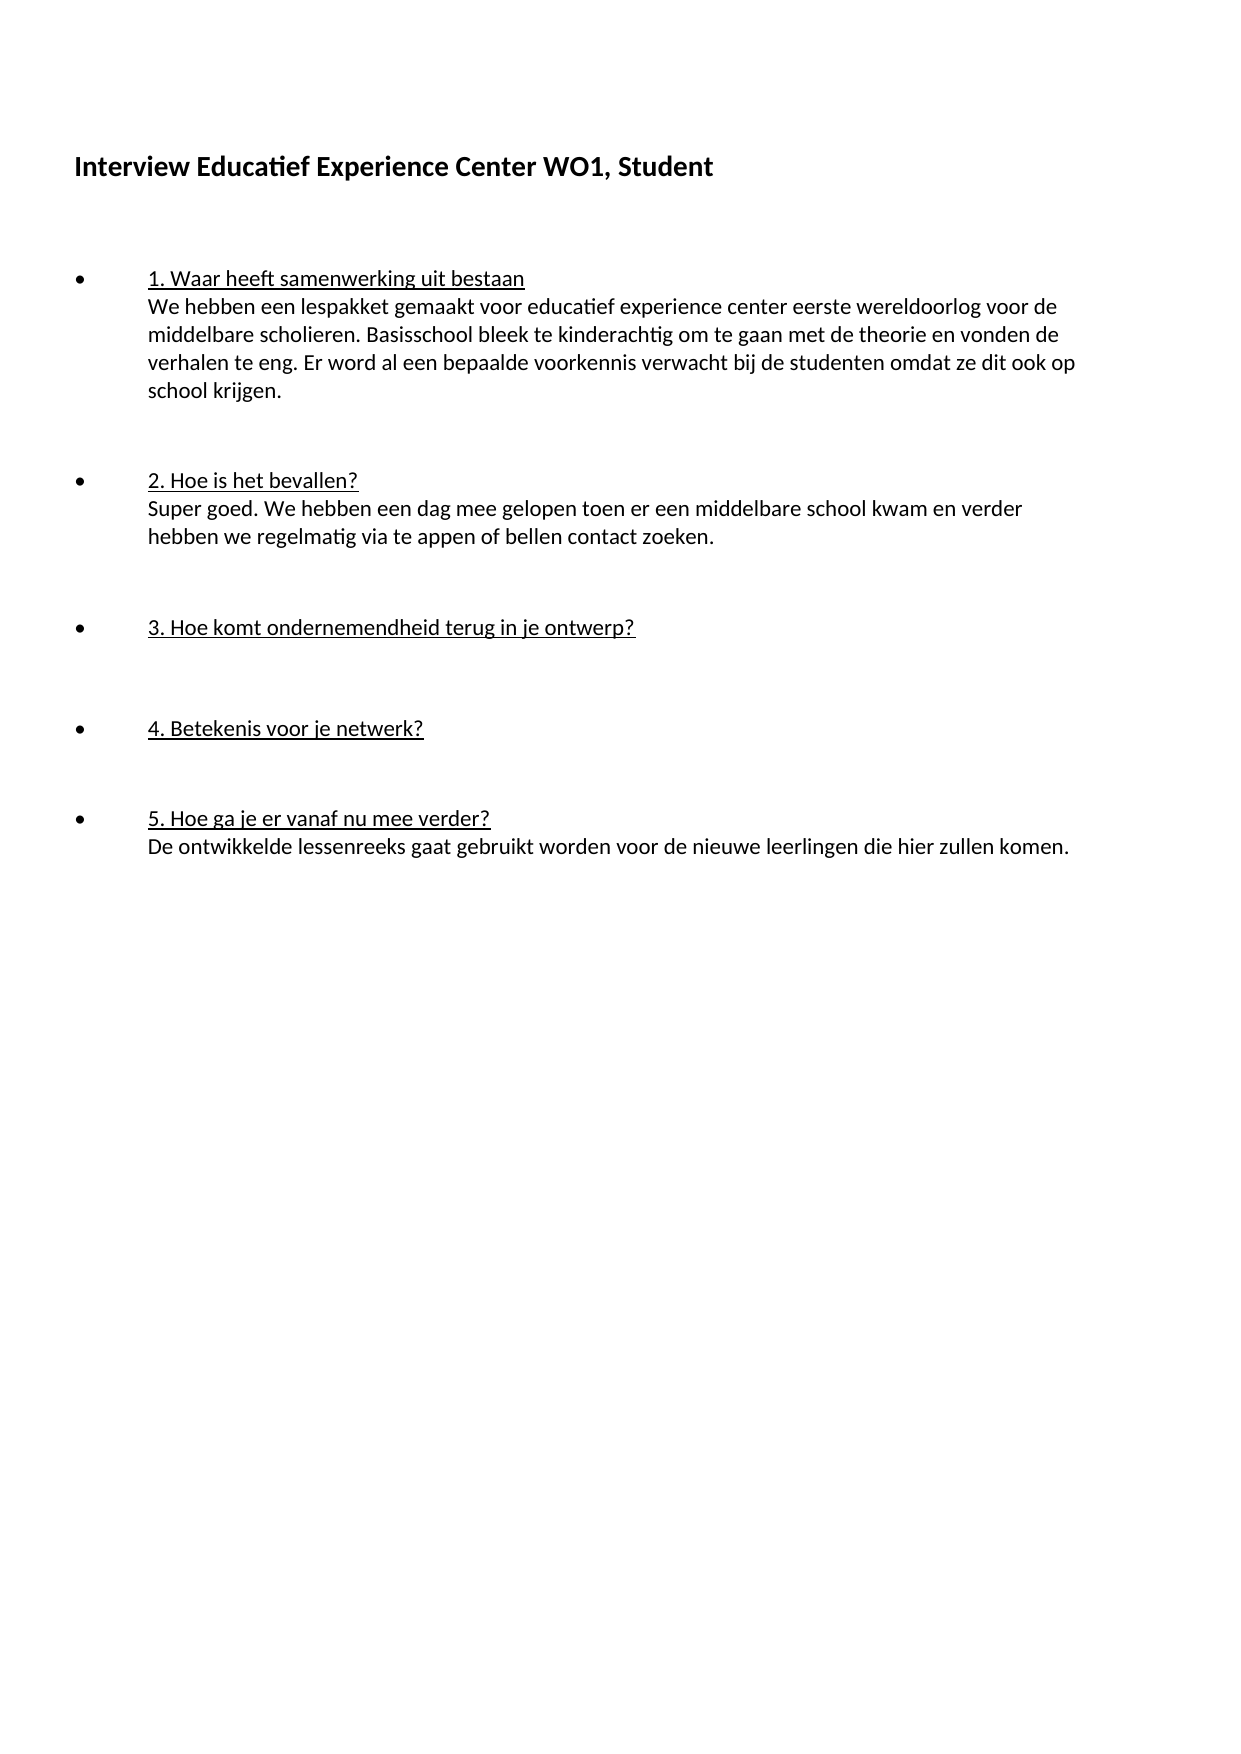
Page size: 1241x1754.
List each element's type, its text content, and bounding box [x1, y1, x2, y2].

text De ontwikkelde lessenreeks gaat gebruikt worden voor de nieuwe leerlingen die hier zullen komen. [148, 832, 1093, 860]
text • 4. Betekenis voor je netwerk? [74, 714, 1093, 742]
text Interview Educatief Experience Center WO1, Student [74, 148, 1093, 248]
text • 5. Hoe ga je er vanaf nu mee verder? [74, 804, 1093, 832]
text • 2. Hoe is het bevallen? Super goed. We hebben een dag mee gelopen toen er een middelbare school kwam en verder hebben we regelmatig via te appen of bellen contact zoeken. [74, 466, 1093, 551]
text • 1. Waar heeft samenwerking uit bestaan We hebben een lespakket gemaakt voor educatief experience center eerste wereldoorlog voor de middelbare scholieren. Basisschool bleek te kinderachtig om te gaan met de theorie en vonden de verhalen te eng. Er word al een bepaalde voorkennis verwacht bij de studenten omdat ze dit ook op school krijgen. [74, 264, 1093, 404]
text • 3. Hoe komt ondernemendheid terug in je ontwerp? [74, 613, 1093, 697]
